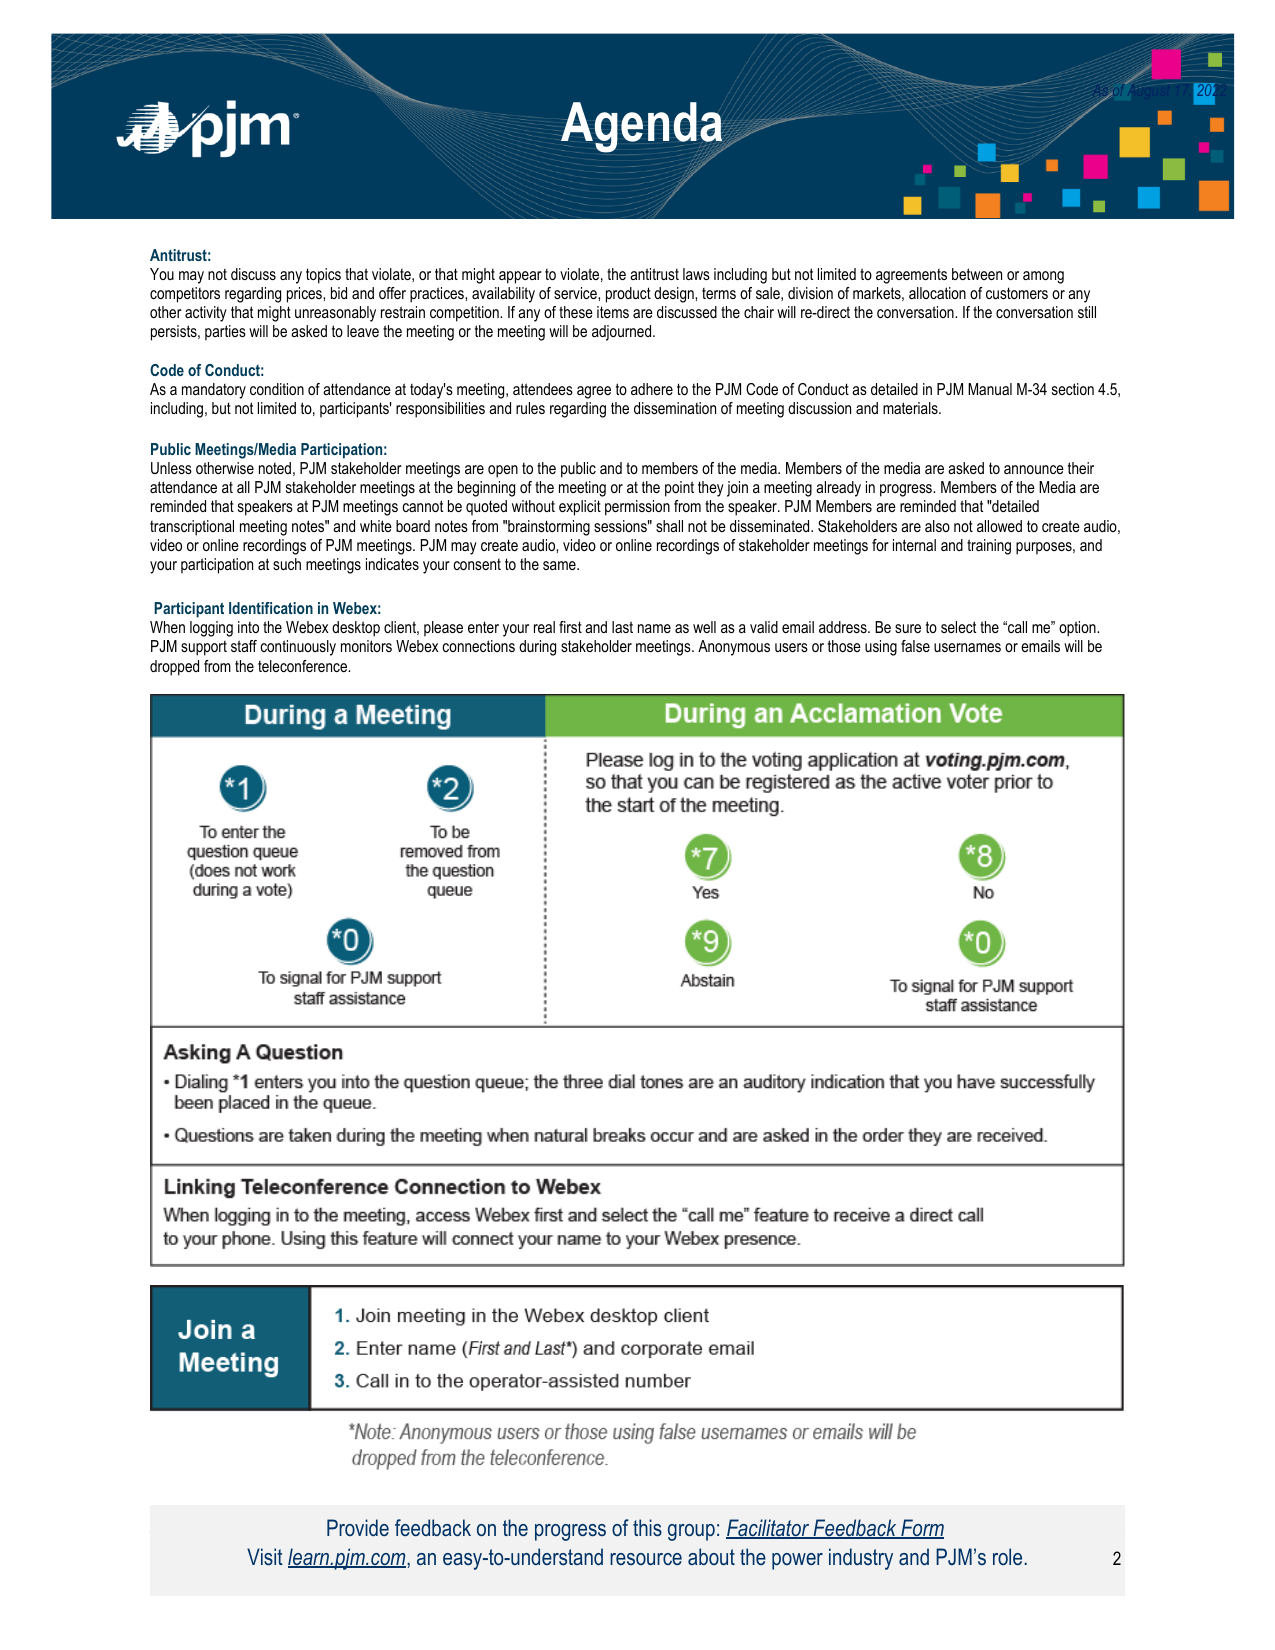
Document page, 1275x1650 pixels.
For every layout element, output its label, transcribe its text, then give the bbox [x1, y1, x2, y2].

text PJM support staff continuously monitors Webex connections during stakeholder meetings. Anonymous users or those using false usernames or emails will be dropped from the teleconference. [150, 637, 1125, 676]
text As a mandatory condition of attendance at today's meeting, attendees agree to adhere to the PJM Code of Conduct as detailed in PJM Manual M-34 section 4.5, including, but not limited to, participants' responsibilities and rules regarding the dissemination of meeting discussion and materials. [150, 380, 1125, 418]
text You may not discuss any topics that violate, or that might appear to violate, the antitrust laws including but not limited to agreements between or among competitors regarding prices, bid and offer practices, availability of service, product design, terms of sale, division of markets, allocation of customers or any other activity that might unreasonably restrain competition. If any of these items are discussed the chair will re-direct the conversation. If the conversation still persists, parties will be asked to leave the meeting or the meeting will be adjourned. [150, 265, 1125, 341]
text When logging into the Webex desktop client, please enter your real first and last name as well as a valid email address. Be sure to select the “call me” option. [150, 618, 1125, 637]
picture [150, 694, 1125, 1267]
title Code of Conduct: [150, 361, 1125, 380]
text Unless otherwise noted, PJM stakeholder meetings are open to the public and to members of the media. Members of the media are asked to announce their attendance at all PJM stakeholder meetings at the beginning of the meeting or at the point they join a meeting already in progress. Members of the Media are reminded that speakers at PJM meetings cannot be quoted without explicit permission from the speaker. PJM Members are reminded that "detailed transcriptional meeting notes" and white board notes from "brainstorming sessions" shall not be disseminated. Stakeholders are also not allowed to create audio, video or online recordings of PJM meetings. PJM may create audio, video or online recordings of stakeholder meetings for internal and training purposes, and your participation at such meetings indicates your consent to the same. [150, 459, 1125, 574]
subtitle Participant Identification in Webex: [150, 599, 1125, 618]
picture [150, 1285, 1124, 1473]
picture [51, 32, 1235, 219]
title Public Meetings/Media Participation: [150, 440, 1125, 459]
subtitle Antitrust: [150, 246, 1125, 265]
